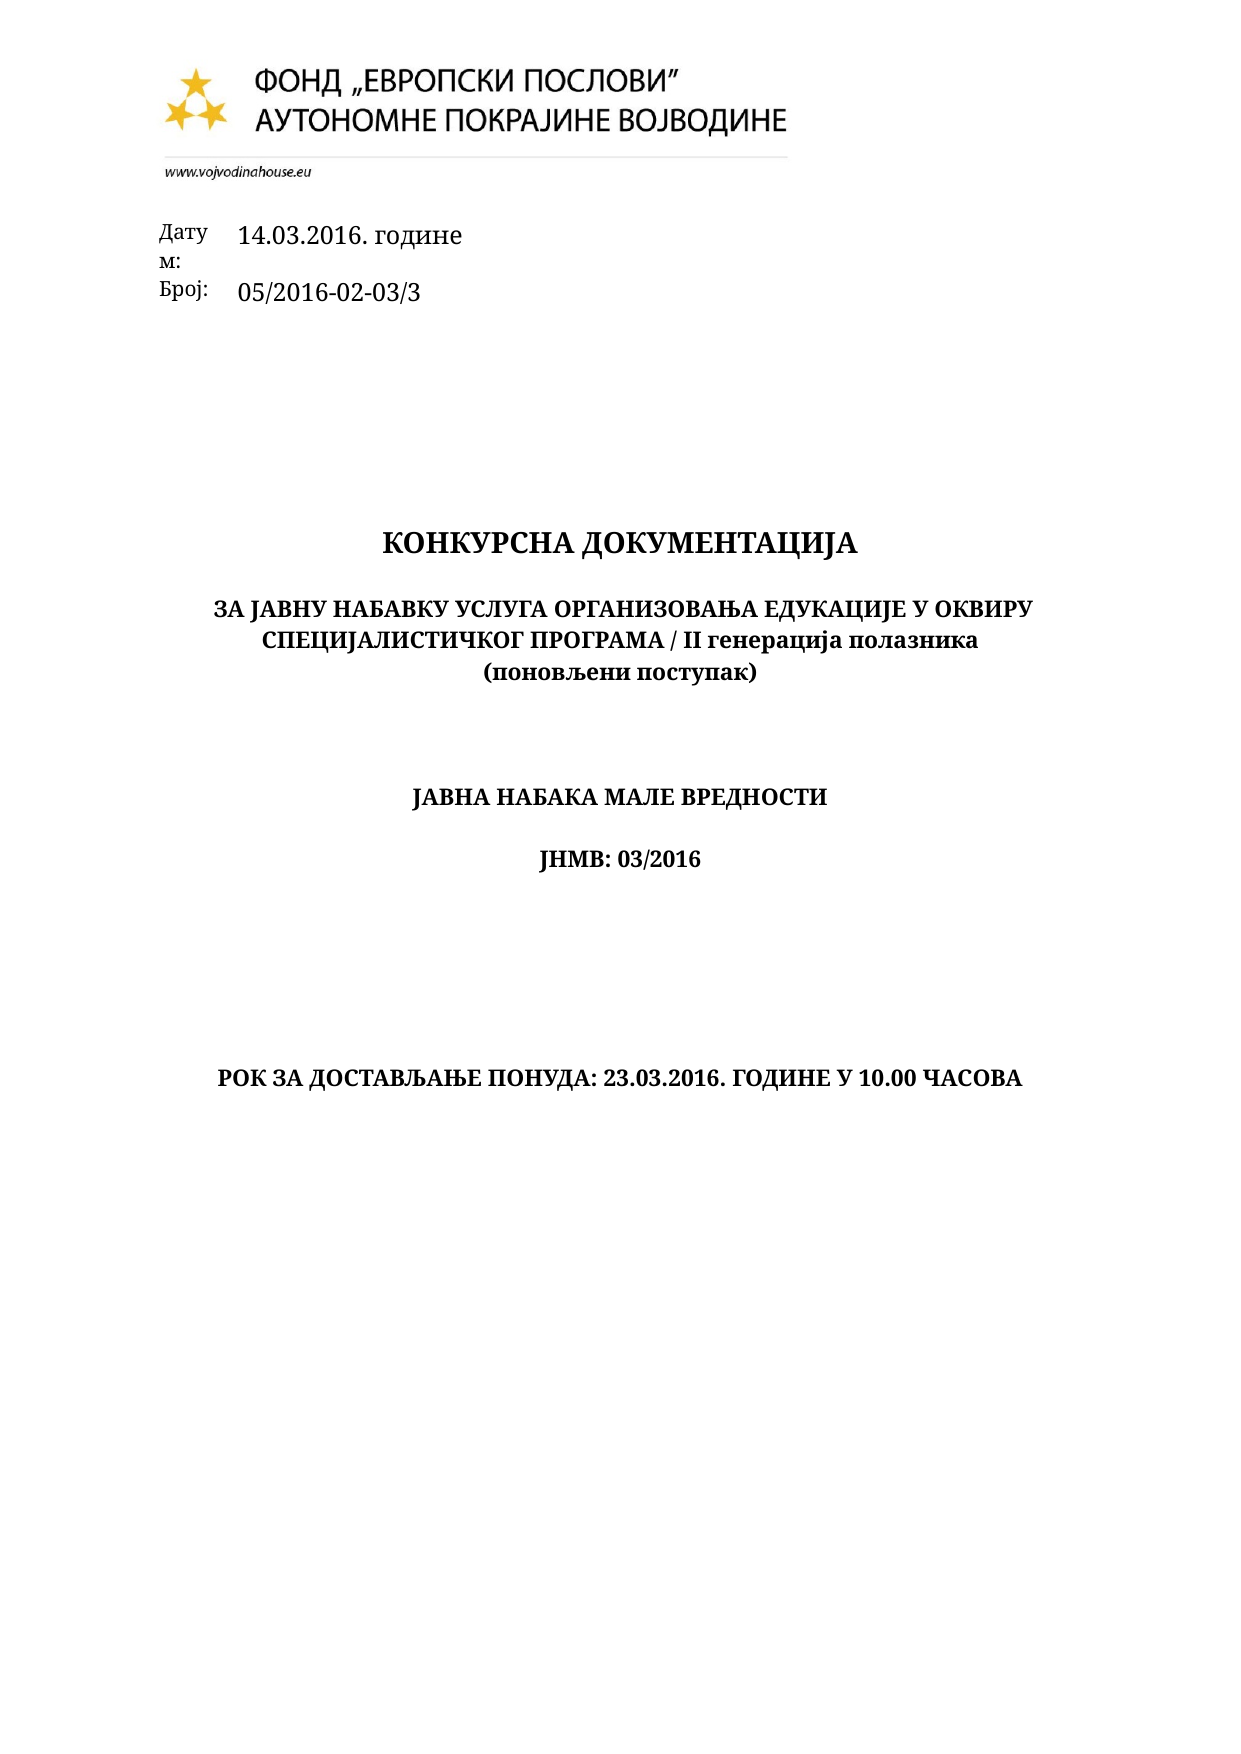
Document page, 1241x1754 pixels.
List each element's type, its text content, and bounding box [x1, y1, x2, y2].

text ЗА ЈАВНУ НАБАВКУ УСЛУГА ОРГАНИЗОВАЊА ЕДУКАЦИЈЕ У ОКВИРУ СПЕЦИЈАЛИСТИЧКОГ ПРОГРАМА / II генерација полазника [148, 593, 1093, 656]
text ЈНМВ: 03/2016 [148, 843, 1093, 874]
text ЈАВНА НАБАКА МАЛЕ ВРЕДНОСТИ [148, 781, 1093, 812]
text (поновљени поступак) [148, 656, 1093, 687]
text РОК ЗА ДОСТАВЉАЊЕ ПОНУДА: 23.03.2016. ГОДИНЕ У 10.00 ЧАСОВА [148, 1062, 1093, 1093]
text КОНКУРСНА ДОКУМЕНТАЦИЈА [148, 522, 1093, 562]
picture [147, 48, 801, 198]
